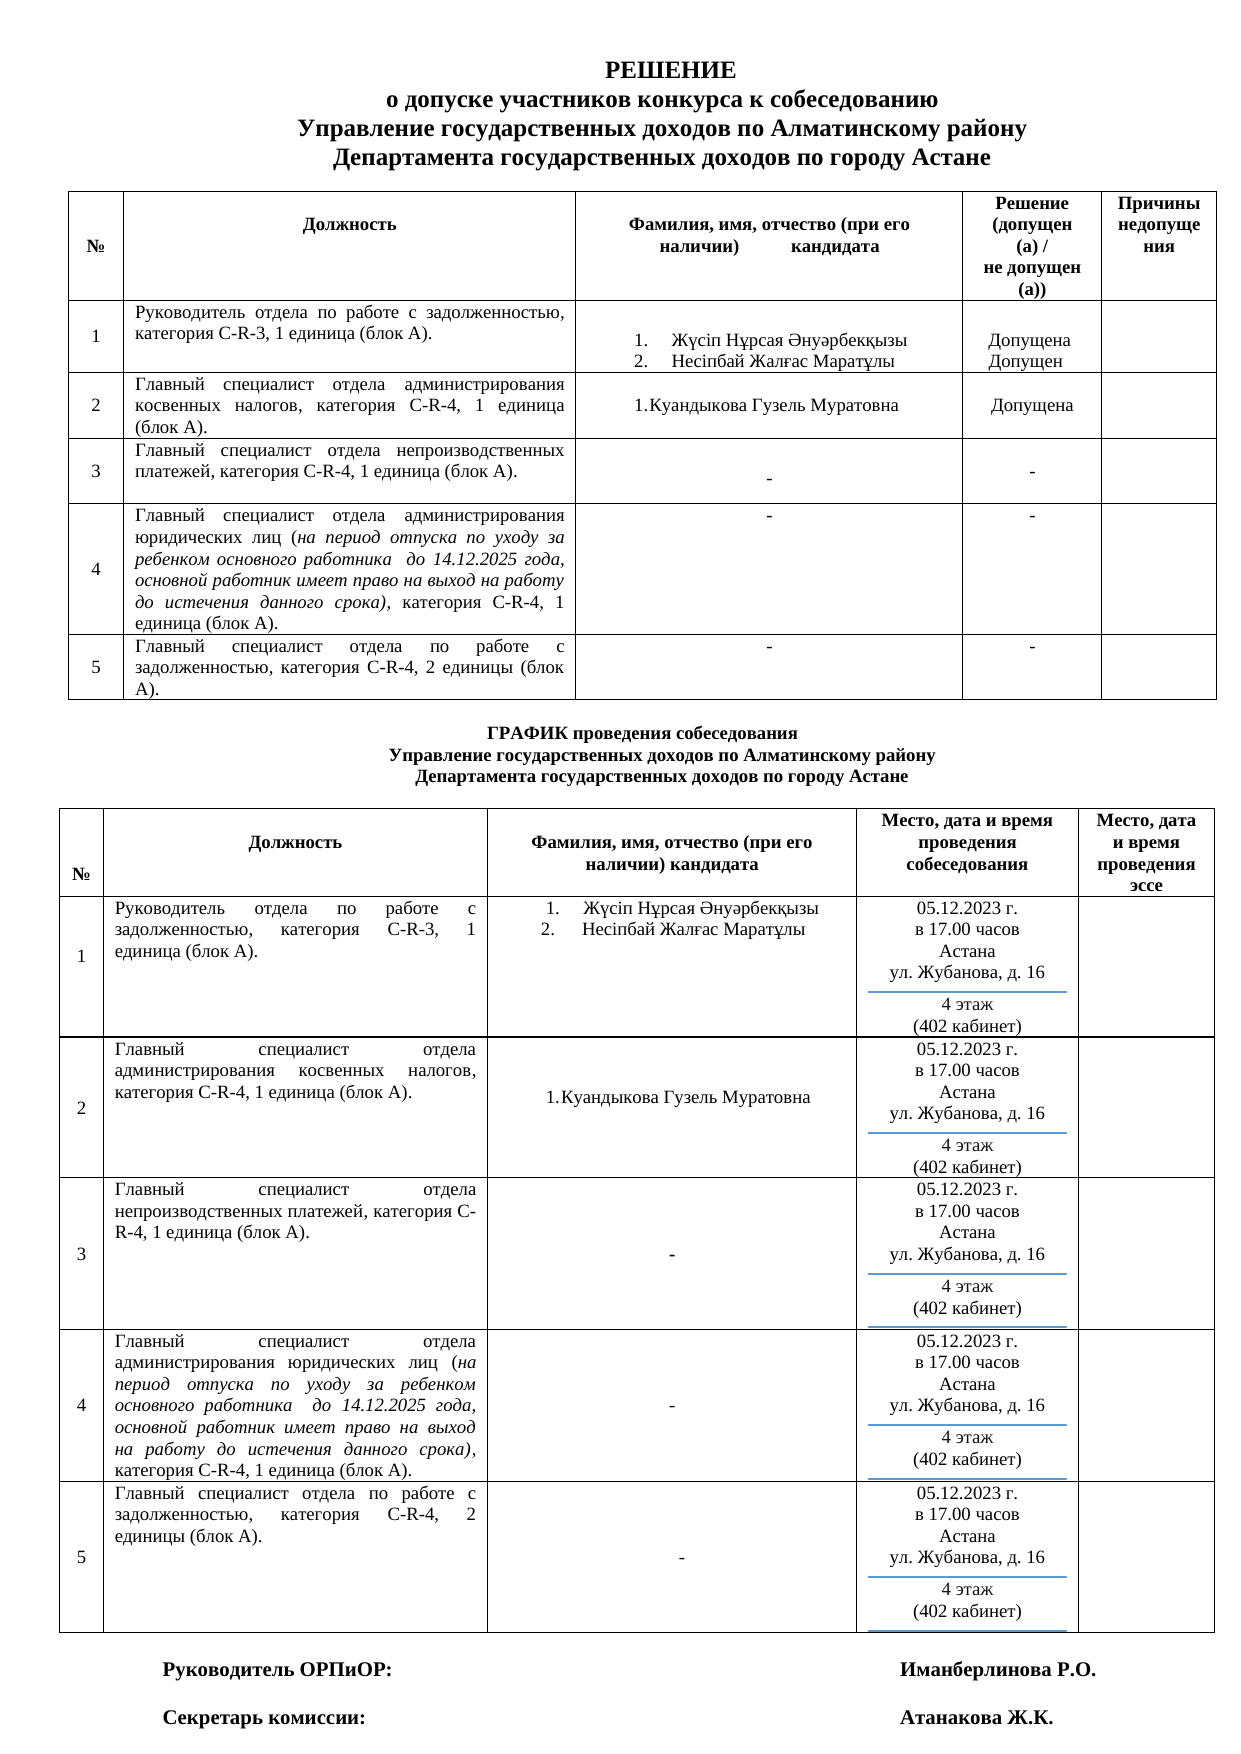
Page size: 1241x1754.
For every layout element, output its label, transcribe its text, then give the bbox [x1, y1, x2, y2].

table_cell 4 [69, 504, 123, 634]
table_cell 3 [69, 439, 123, 503]
table_cell Главный специалист отдела администрирования юридических лиц (на период отпуска по уходу за ребенком основного работника до 14.12.2025 года, основной работник имеет право на выход на работу до истечения данного срока), категория С-R-4, 1 единица (блок А). [124, 504, 575, 634]
text о допуске участников конкурса к собеседованию [89, 84, 1196, 113]
table_cell [1102, 635, 1216, 699]
table_cell - [963, 439, 1101, 503]
table_header Решение (допущен (а) / не допущен (а)) [963, 192, 1101, 299]
table_cell 05.12.2023 г. в 17.00 часов Астана ул. Жубанова, д. 16 4 этаж (402 кабинет) [857, 1038, 1078, 1177]
text Секретарь комиссии: Атанакова Ж.К. [89, 1705, 1196, 1729]
text Департамента государственных доходов по городу Астане [89, 765, 1196, 787]
table_cell - [576, 439, 962, 503]
table_cell 05.12.2023 г. в 17.00 часов Астана ул. Жубанова, д. 16 4 этаж (402 кабинет) [857, 897, 1078, 1036]
table_cell [488, 1482, 856, 1632]
table_header Должность [124, 192, 575, 299]
table_cell [1079, 1482, 1214, 1632]
table_cell 05.12.2023 г. в 17.00 часов Астана ул. Жубанова, д. 16 4 этаж (402 кабинет) [857, 1330, 1078, 1481]
table_cell 05.12.2023 г. в 17.00 часов Астана ул. Жубанова, д. 16 4 этаж (402 кабинет) [857, 1178, 1078, 1328]
table_cell 05.12.2023 г. в 17.00 часов Астана ул. Жубанова, д. 16 4 этаж (402 кабинет) [857, 1482, 1078, 1632]
table_cell [1079, 1330, 1214, 1481]
table_cell 5 [69, 635, 123, 699]
table_cell Руководитель отдела по работе с задолженностью, категория С-R-3, 1 единица (блок А). [104, 897, 487, 1036]
table_cell [1102, 504, 1216, 634]
table_cell - [576, 504, 962, 634]
table_cell Допущена Допущен [963, 301, 1101, 372]
table_cell - [488, 1330, 856, 1481]
table_cell [1102, 373, 1216, 437]
table_cell - [576, 635, 962, 699]
text РЕШЕНИЕ [531, 55, 1196, 84]
table_cell 2 [60, 1038, 103, 1177]
table_cell [1102, 301, 1216, 372]
table_cell [1079, 1178, 1214, 1328]
table_cell 3 [60, 1178, 103, 1328]
table_header № [69, 192, 123, 299]
table_cell Куандыкова Гузель Муратовна [576, 373, 962, 437]
table_cell Жүсіп Нұрсая Әнуәрбекқызы 2. Несіпбай Жалғас Маратұлы [488, 897, 856, 1036]
table_cell Главный специалист отдела непроизводственных платежей, категория С-R-4, 1 единица (блок А). [124, 439, 575, 503]
table_cell 4 [60, 1330, 103, 1481]
table_header № [60, 809, 103, 896]
text Управление государственных доходов по Алматинскому району [89, 743, 1196, 765]
table_cell Главный специалист отдела администрирования косвенных налогов, категория С-R-4, 1 единица (блок А). [104, 1038, 487, 1177]
table_header Фамилия, имя, отчество (при его наличии) кандидата [576, 192, 962, 299]
text Руководитель ОРПиОР: Иманберлинова Р.О. [89, 1657, 1196, 1681]
table_cell 5 [60, 1482, 103, 1632]
table_cell - [963, 504, 1101, 634]
table_cell Руководитель отдела по работе с задолженностью, категория С-R-3, 1 единица (блок А). [124, 301, 575, 372]
table_cell Допущена [963, 373, 1101, 437]
table_header Место, дата и время проведения собеседования [857, 809, 1078, 896]
table_header Место, дата и время проведения эссе [1079, 809, 1214, 896]
table_cell [1079, 1038, 1214, 1177]
table_cell 2 [69, 373, 123, 437]
table_cell Главный специалист отдела по работе с задолженностью, категория С-R-4, 2 единицы (блок А). [124, 635, 575, 699]
table_cell 1 [69, 301, 123, 372]
table_header Должность [104, 809, 487, 896]
table_cell 1 [60, 897, 103, 1036]
table_cell Жүсіп Нұрсая Әнуәрбекқызы Несіпбай Жалғас Маратұлы [576, 301, 962, 372]
table_cell [1079, 897, 1214, 1036]
text Управление государственных доходов по Алматинскому району [89, 113, 1196, 142]
table_cell [1102, 439, 1216, 503]
table_cell Главный специалист отдела администрирования юридических лиц (на период отпуска по уходу за ребенком основного работника до 14.12.2025 года, основной работник имеет право на выход на работу до истечения данного срока), категория С-R-4, 1 единица (блок А). [104, 1330, 487, 1481]
table_header Причины недопущения [1102, 192, 1216, 299]
table_cell - [488, 1178, 856, 1328]
table_cell Куандыкова Гузель Муратовна [488, 1038, 856, 1177]
text Департамента государственных доходов по городу Астане [89, 142, 1196, 170]
table_header Фамилия, имя, отчество (при его наличии) кандидата [488, 809, 856, 896]
table_cell - [963, 635, 1101, 699]
table_cell Главный специалист отдела администрирования косвенных налогов, категория С-R-4, 1 единица (блок А). [124, 373, 575, 437]
text ГРАФИК проведения собеседования [89, 722, 1196, 743]
table_cell Главный специалист отдела непроизводственных платежей, категория С-R-4, 1 единица (блок А). [104, 1178, 487, 1328]
table_cell Главный специалист отдела по работе с задолженностью, категория С-R-4, 2 единицы (блок А). [104, 1482, 487, 1632]
